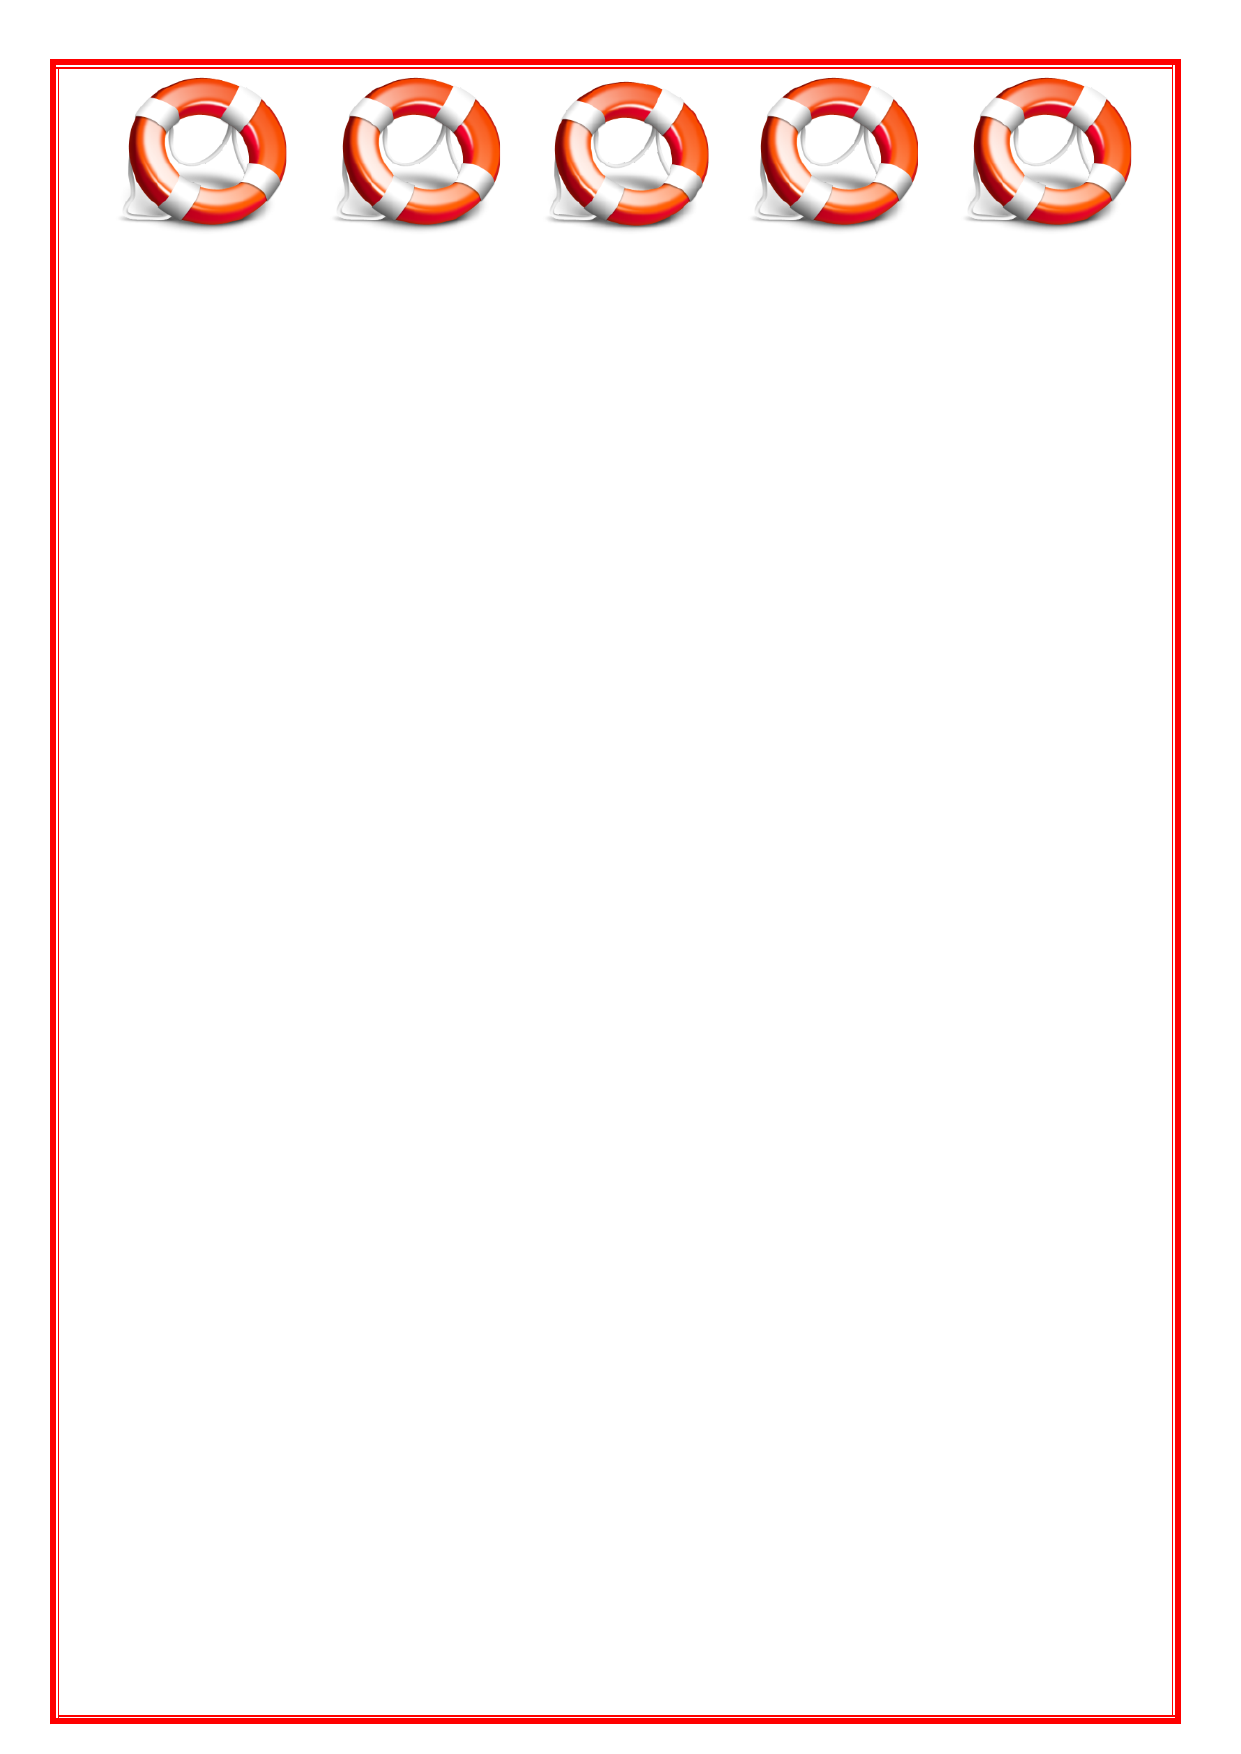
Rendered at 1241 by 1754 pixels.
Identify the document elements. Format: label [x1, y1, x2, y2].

picture [541, 72, 709, 240]
picture [959, 69, 1132, 240]
picture [746, 69, 918, 240]
picture [114, 69, 287, 240]
picture [328, 69, 501, 240]
